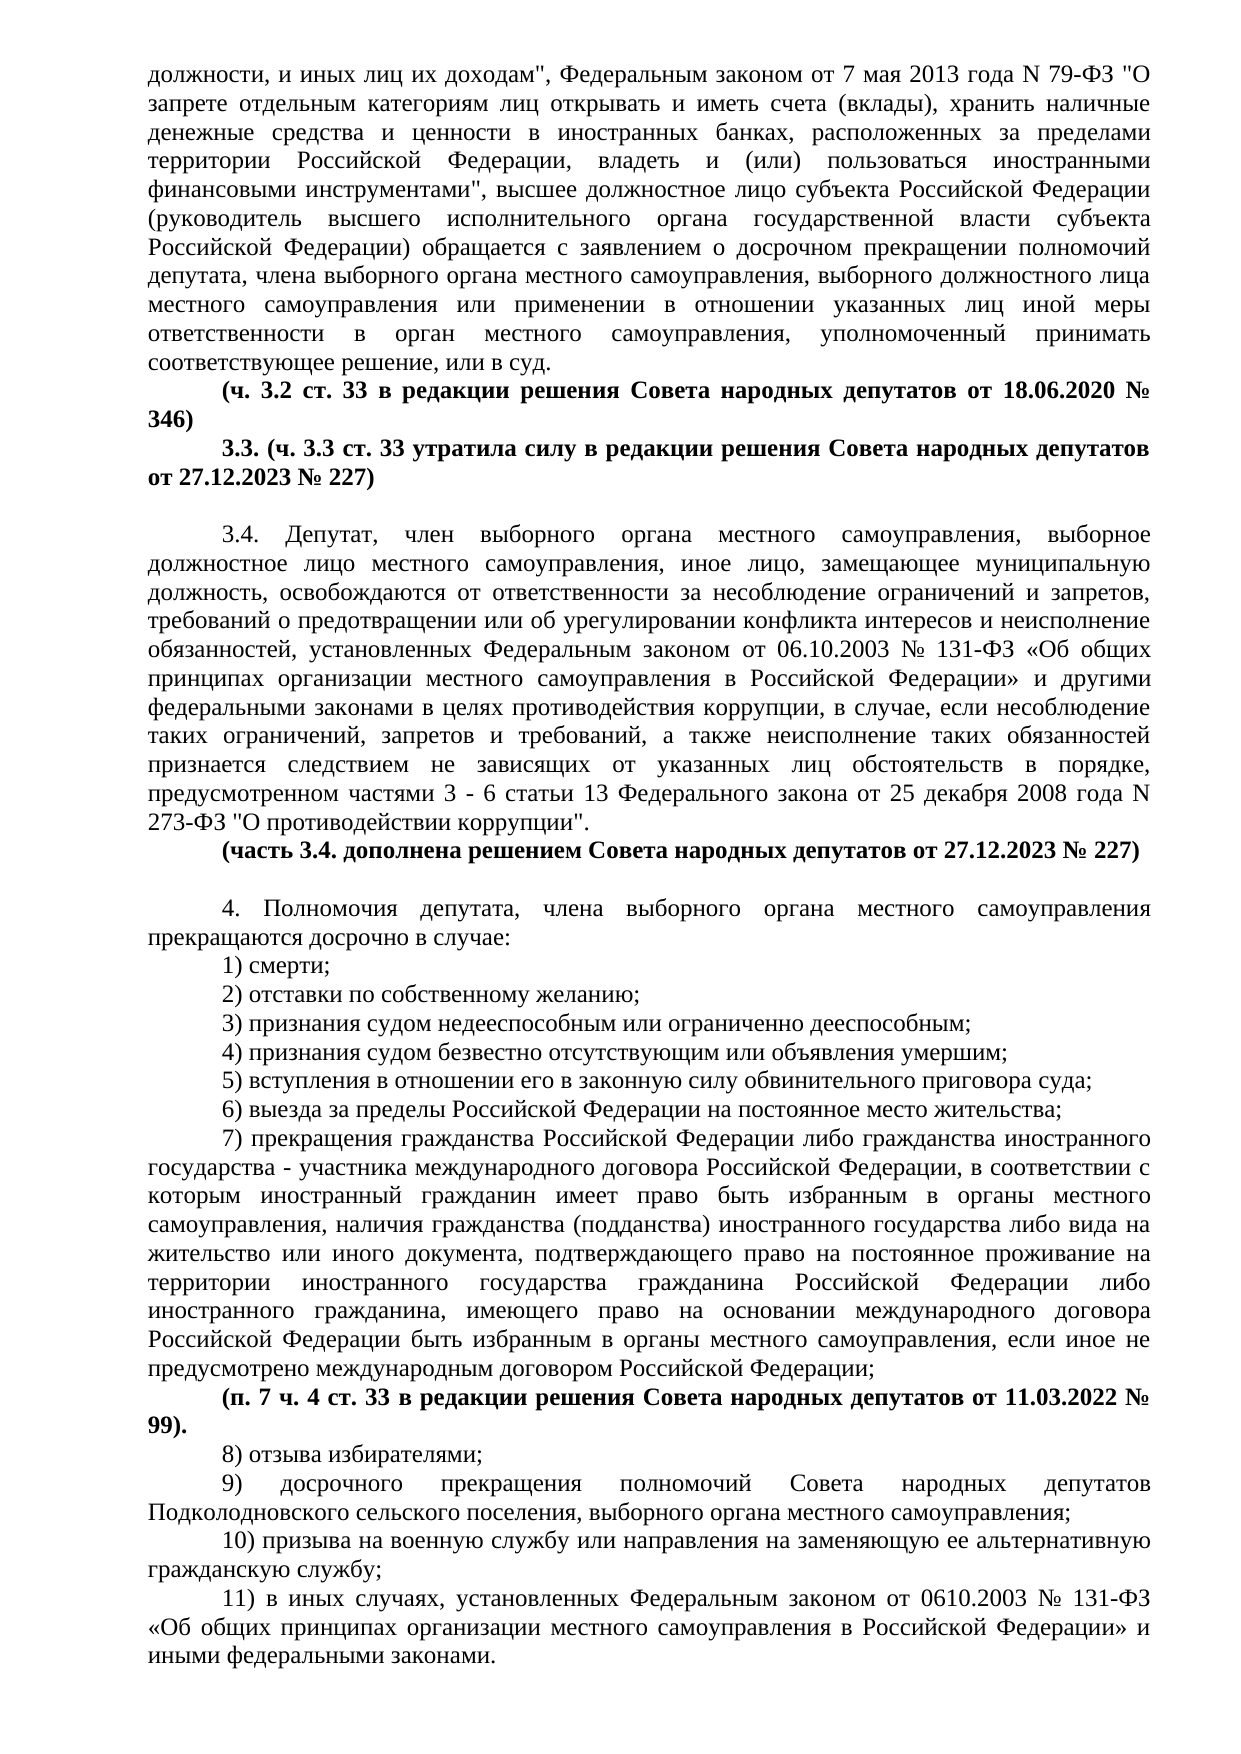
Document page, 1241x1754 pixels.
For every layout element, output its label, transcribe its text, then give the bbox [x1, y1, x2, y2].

text (п. 7 ч. 4 ст. 33 в редакции решения Совета народных депутатов от 11.03.2022 № 99). [148, 1382, 1152, 1439]
text 10) призыва на военную службу или направления на заменяющую ее альтернативную гражданскую службу; [148, 1525, 1152, 1583]
text (часть 3.4. дополнена решением Совета народных депутатов от 27.12.2023 № 227) [148, 835, 1152, 864]
text 3) признания судом недееспособным или ограниченно дееспособным; [148, 1008, 1152, 1037]
text 11) в иных случаях, установленных Федеральным законом от 0610.2003 № 131-ФЗ «Об общих принципах организации местного самоуправления в Российской Федерации» и иными федеральными законами. [148, 1583, 1152, 1669]
text 1) смерти; [148, 950, 1152, 979]
text 8) отзыва избирателями; [148, 1439, 1152, 1468]
text 6) выезда за пределы Российской Федерации на постоянное место жительства; [148, 1094, 1152, 1123]
text 4. Полномочия депутата, члена выборного органа местного самоуправления прекращаются досрочно в случае: [148, 893, 1152, 950]
text 5) вступления в отношении его в законную силу обвинительного приговора суда; [148, 1065, 1152, 1094]
text (ч. 3.2 ст. 33 в редакции решения Совета народных депутатов от 18.06.2020 № 346) [148, 375, 1152, 433]
text 3.3. (ч. 3.3 ст. 33 утратила силу в редакции решения Совета народных депутатов от 27.12.2023 № 227) [148, 433, 1152, 490]
text 7) прекращения гражданства Российской Федерации либо гражданства иностранного государства - участника международного договора Российской Федерации, в соответствии с которым иностранный гражданин имеет право быть избранным в органы местного самоуправления, наличия гражданства (подданства) иностранного государства либо вида на жительство или иного документа, подтверждающего право на постоянное проживание на территории иностранного государства гражданина Российской Федерации либо иностранного гражданина, имеющего право на основании международного договора Российской Федерации быть избранным в органы местного самоуправления, если иное не предусмотрено международным договором Российской Федерации; [148, 1123, 1152, 1382]
text 4) признания судом безвестно отсутствующим или объявления умершим; [148, 1037, 1152, 1065]
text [148, 59, 1152, 375]
text 9) досрочного прекращения полномочий Совета народных депутатов Подколодновского сельского поселения, выборного органа местного самоуправления; [148, 1468, 1152, 1525]
text 3.4. Депутат, член выборного органа местного самоуправления, выборное должностное лицо местного самоуправления, иное лицо, замещающее муниципальную должность, освобождаются от ответственности за несоблюдение ограничений и запретов, требований о предотвращении или об урегулировании конфликта интересов и неисполнение обязанностей, установленных Федеральным законом от 06.10.2003 № 131-ФЗ «Об общих принципах организации местного самоуправления в Российской Федерации» и другими федеральными законами в целях противодействия коррупции, в случае, если несоблюдение таких ограничений, запретов и требований, а также неисполнение таких обязанностей признается следствием не зависящих от указанных лиц обстоятельств в порядке, предусмотренном частями 3 - 6 статьи 13 Федерального закона от 25 декабря 2008 года N 273-ФЗ "О противодействии коррупции". [148, 519, 1152, 835]
text 2) отставки по собственному желанию; [148, 979, 1152, 1008]
